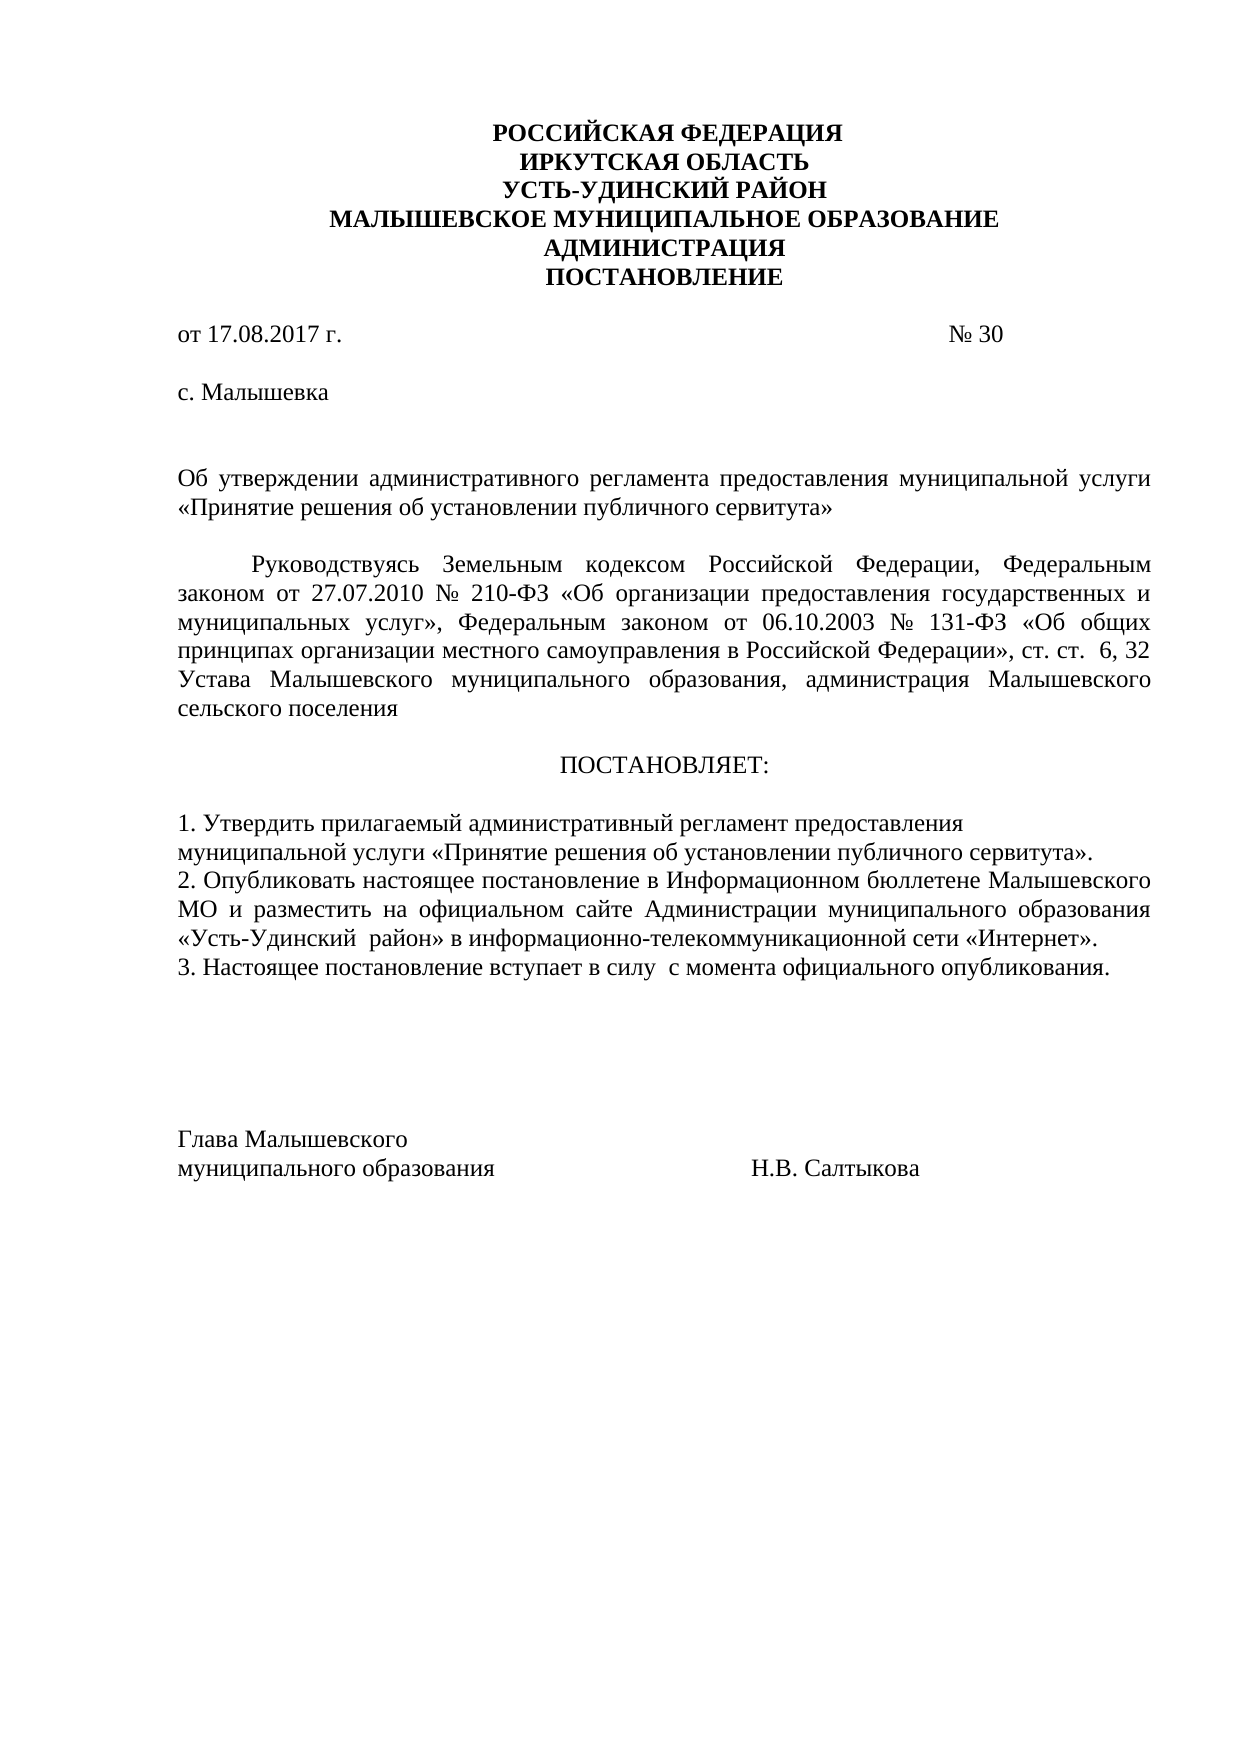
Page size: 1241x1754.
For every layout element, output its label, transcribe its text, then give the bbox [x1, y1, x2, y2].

text Глава Малышевского [177, 1124, 1152, 1153]
text АДМИНИСТРАЦИЯ [177, 233, 1152, 262]
text МАЛЫШЕВСКОЕ МУНИЦИПАЛЬНОЕ ОБРАЗОВАНИЕ [177, 204, 1152, 233]
text с. Малышевка [177, 377, 1152, 406]
text муниципального образования Н.В. Салтыкова [177, 1153, 1152, 1182]
text 1. Утвердить прилагаемый административный регламент предоставления [177, 808, 1152, 837]
text УСТЬ-УДИНСКИЙ РАЙОН [177, 176, 1152, 204]
text Руководствуясь Земельным кодексом Российской Федерации, Федеральным законом от 27.07.2010 № 210-ФЗ «Об организации предоставления государственных и муниципальных услуг», Федеральным законом от 06.10.2003 № 131-ФЗ «Об общих принципах организации местного самоуправления в Российской Федерации», ст. ст. 6, 32 Устава Малышевского муниципального образования, администрация Малышевского сельского поселения [177, 549, 1152, 722]
text от 17.08.2017 г. № 30 [177, 319, 1152, 348]
text муниципальной услуги «Принятие решения об установлении публичного сервитута». [177, 837, 1152, 866]
text РОССИЙСКАЯ ФЕДЕРАЦИЯ [177, 118, 1152, 147]
text ИРКУТСКАЯ ОБЛАСТЬ [177, 147, 1152, 176]
text ПОСТАНОВЛЯЕТ: [177, 751, 1152, 779]
text 3. Настоящее постановление вступает в силу с момента официального опубликования. [177, 952, 1152, 981]
text 2. Опубликовать настоящее постановление в Информационном бюллетене Малышевского МО и разместить на официальном сайте Администрации муниципального образования «Усть-Удинский район» в информационно-телекоммуникационной сети «Интернет». [177, 866, 1152, 952]
text Об утверждении административного регламента предоставления муниципальной услуги «Принятие решения об установлении публичного сервитута» [177, 463, 1152, 521]
text ПОСТАНОВЛЕНИЕ [177, 262, 1152, 291]
